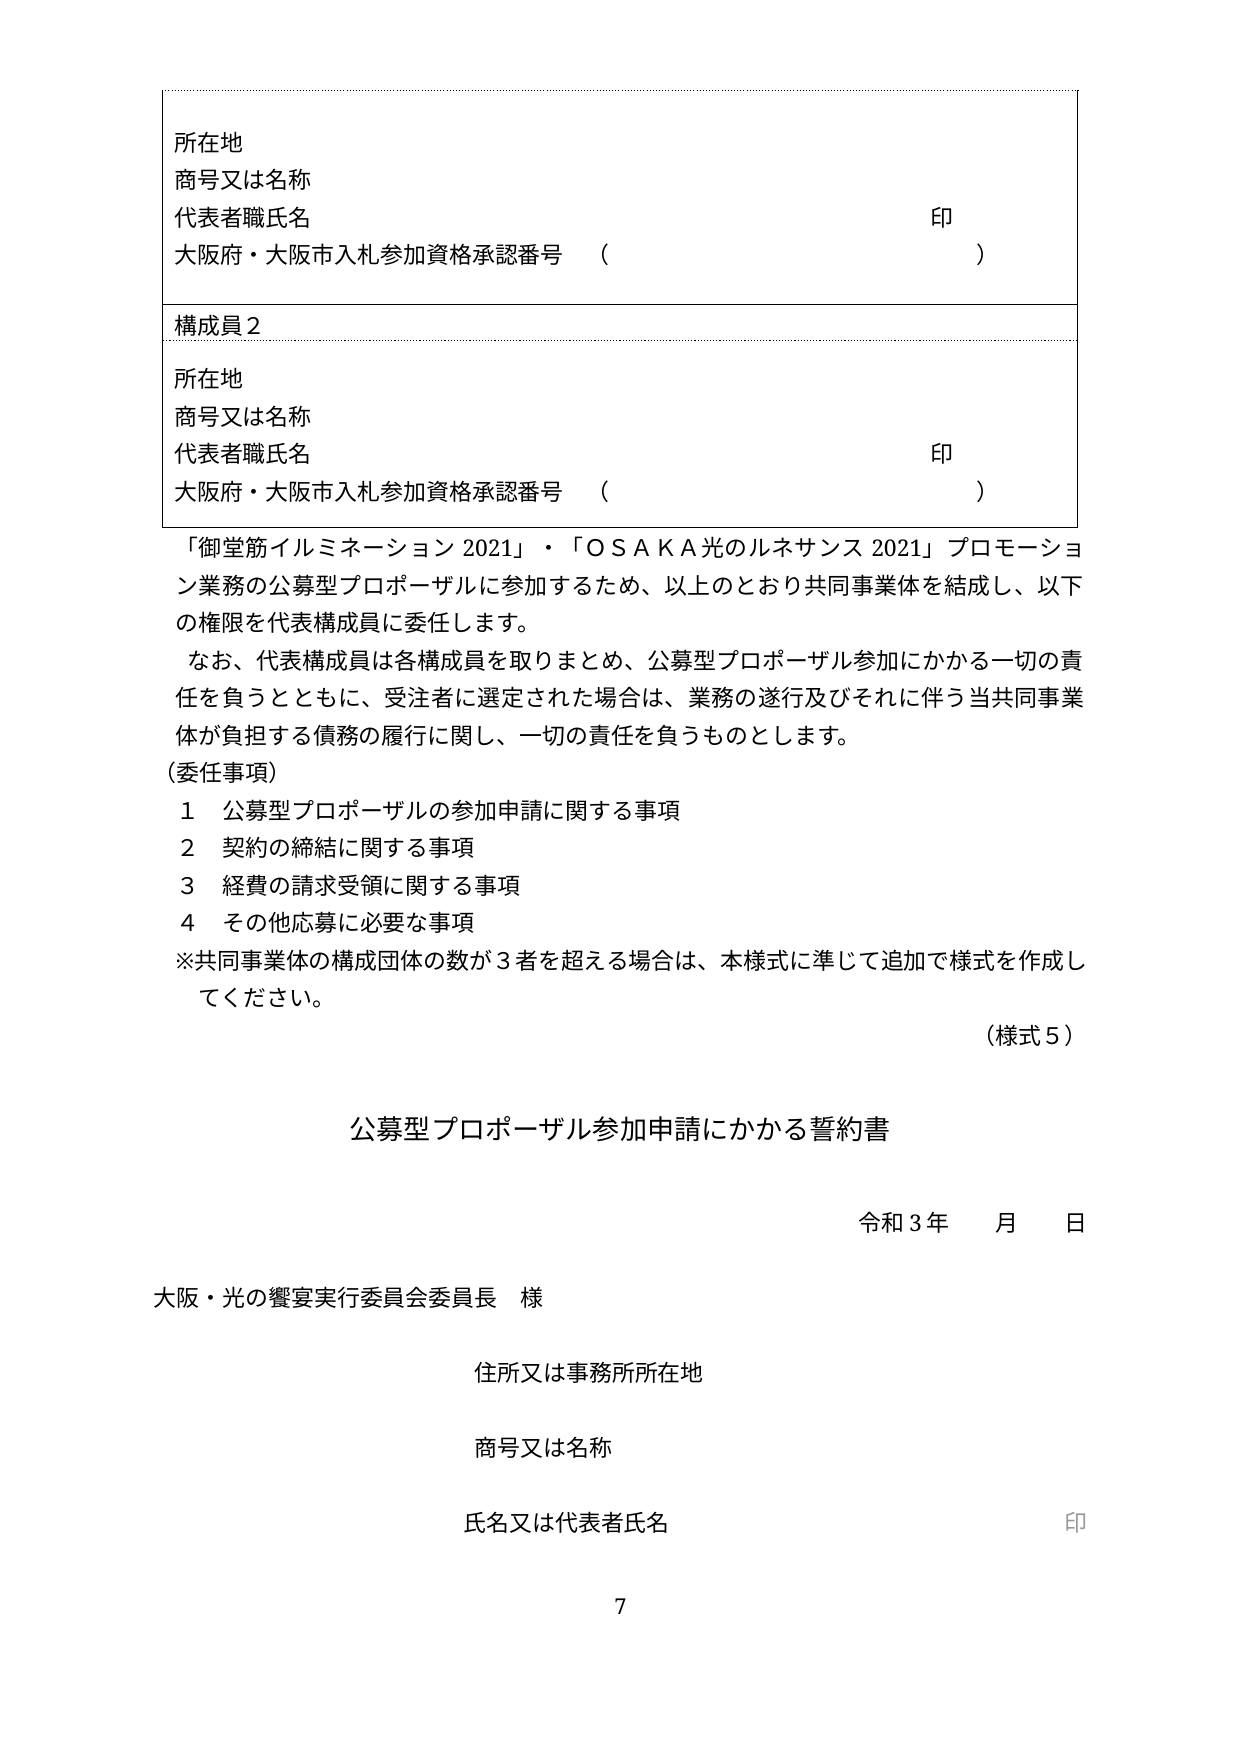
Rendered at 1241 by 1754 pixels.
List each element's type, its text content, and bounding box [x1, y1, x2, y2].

text （様式５） [153, 1015, 1087, 1053]
text ３ 経費の請求受領に関する事項 [153, 865, 1087, 903]
text 令和3年 月 日 [153, 1203, 1087, 1240]
text ※共同事業体の構成団体の数が３者を超える場合は、本様式に準じて追加で様式を作成してください。 [175, 940, 1087, 1015]
text 大阪・光の饗宴実行委員会委員長 様 [153, 1278, 1087, 1315]
text （委任事項） [153, 753, 1087, 790]
table_cell 所在地 商号又は名称 代表者職氏名 印 大阪府・大阪市入札参加資格承認番号 （ ） [163, 90, 1077, 304]
text １ 公募型プロポーザルの参加申請に関する事項 [153, 790, 1087, 828]
text 「御堂筋イルミネーション2021」・「ＯＳＡＫＡ光のルネサンス2021」プロモーション業務の公募型プロポーザルに参加するため、以上のとおり共同事業体を結成し、以下の権限を代表構成員に委任します。 [175, 528, 1087, 640]
text 公募型プロポーザル参加申請にかかる誓約書 [153, 1090, 1087, 1165]
text ４ その他応募に必要な事項 [153, 903, 1087, 940]
text なお、代表構成員は各構成員を取りまとめ、公募型プロポーザル参加にかかる一切の責任を負うとともに、受注者に選定された場合は、業務の遂行及びそれに伴う当共同事業体が負担する債務の履行に関し、一切の責任を負うものとします。 [175, 640, 1087, 753]
text 氏名又は代表者氏名 印 [153, 1503, 1087, 1540]
text 商号又は名称 [153, 1428, 1087, 1465]
table_cell 構成員２ [163, 305, 1077, 340]
text ２ 契約の締結に関する事項 [153, 828, 1087, 865]
text 住所又は事務所所在地 [153, 1353, 1087, 1390]
table_cell 所在地 商号又は名称 代表者職氏名 印 大阪府・大阪市入札参加資格承認番号 （ ） [163, 340, 1077, 527]
